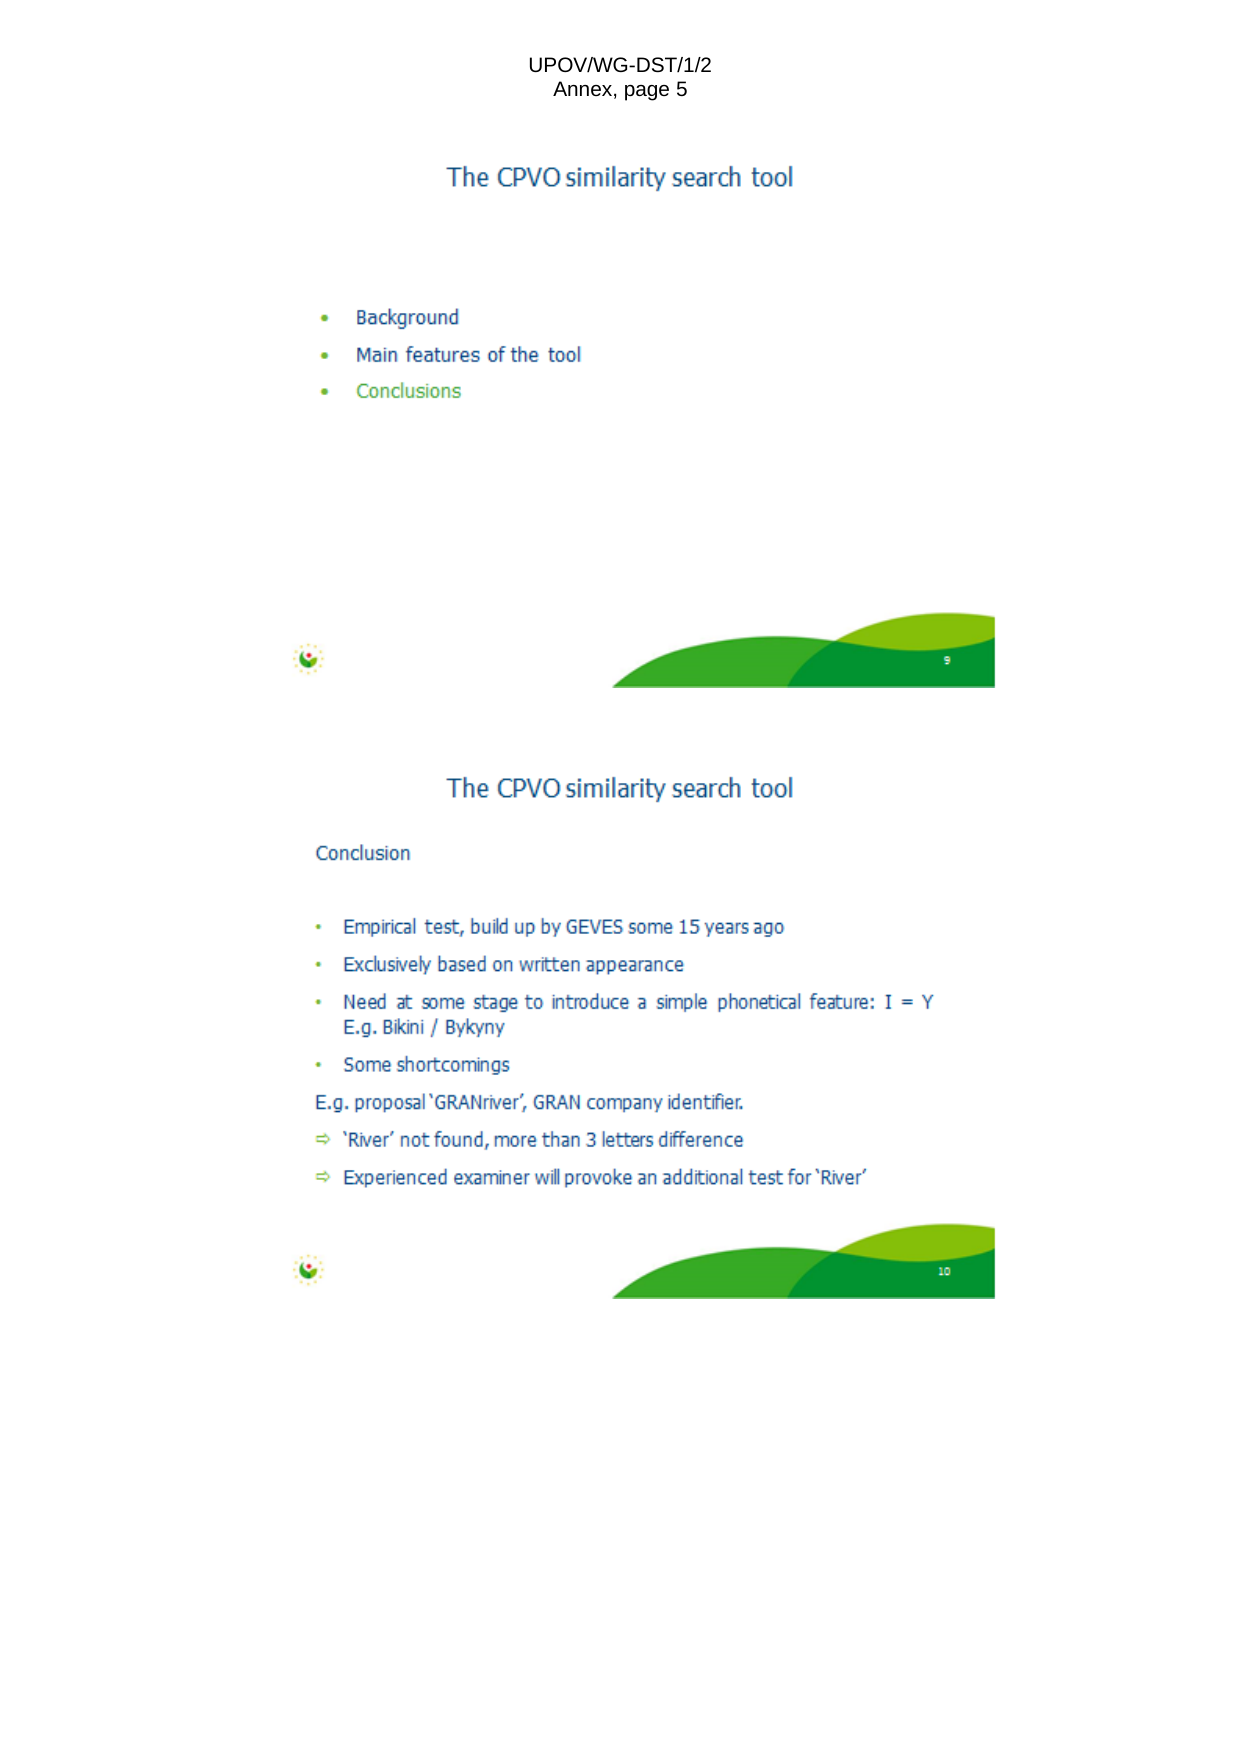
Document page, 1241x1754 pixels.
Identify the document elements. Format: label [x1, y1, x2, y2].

picture [245, 125, 996, 688]
picture [245, 735, 996, 1299]
